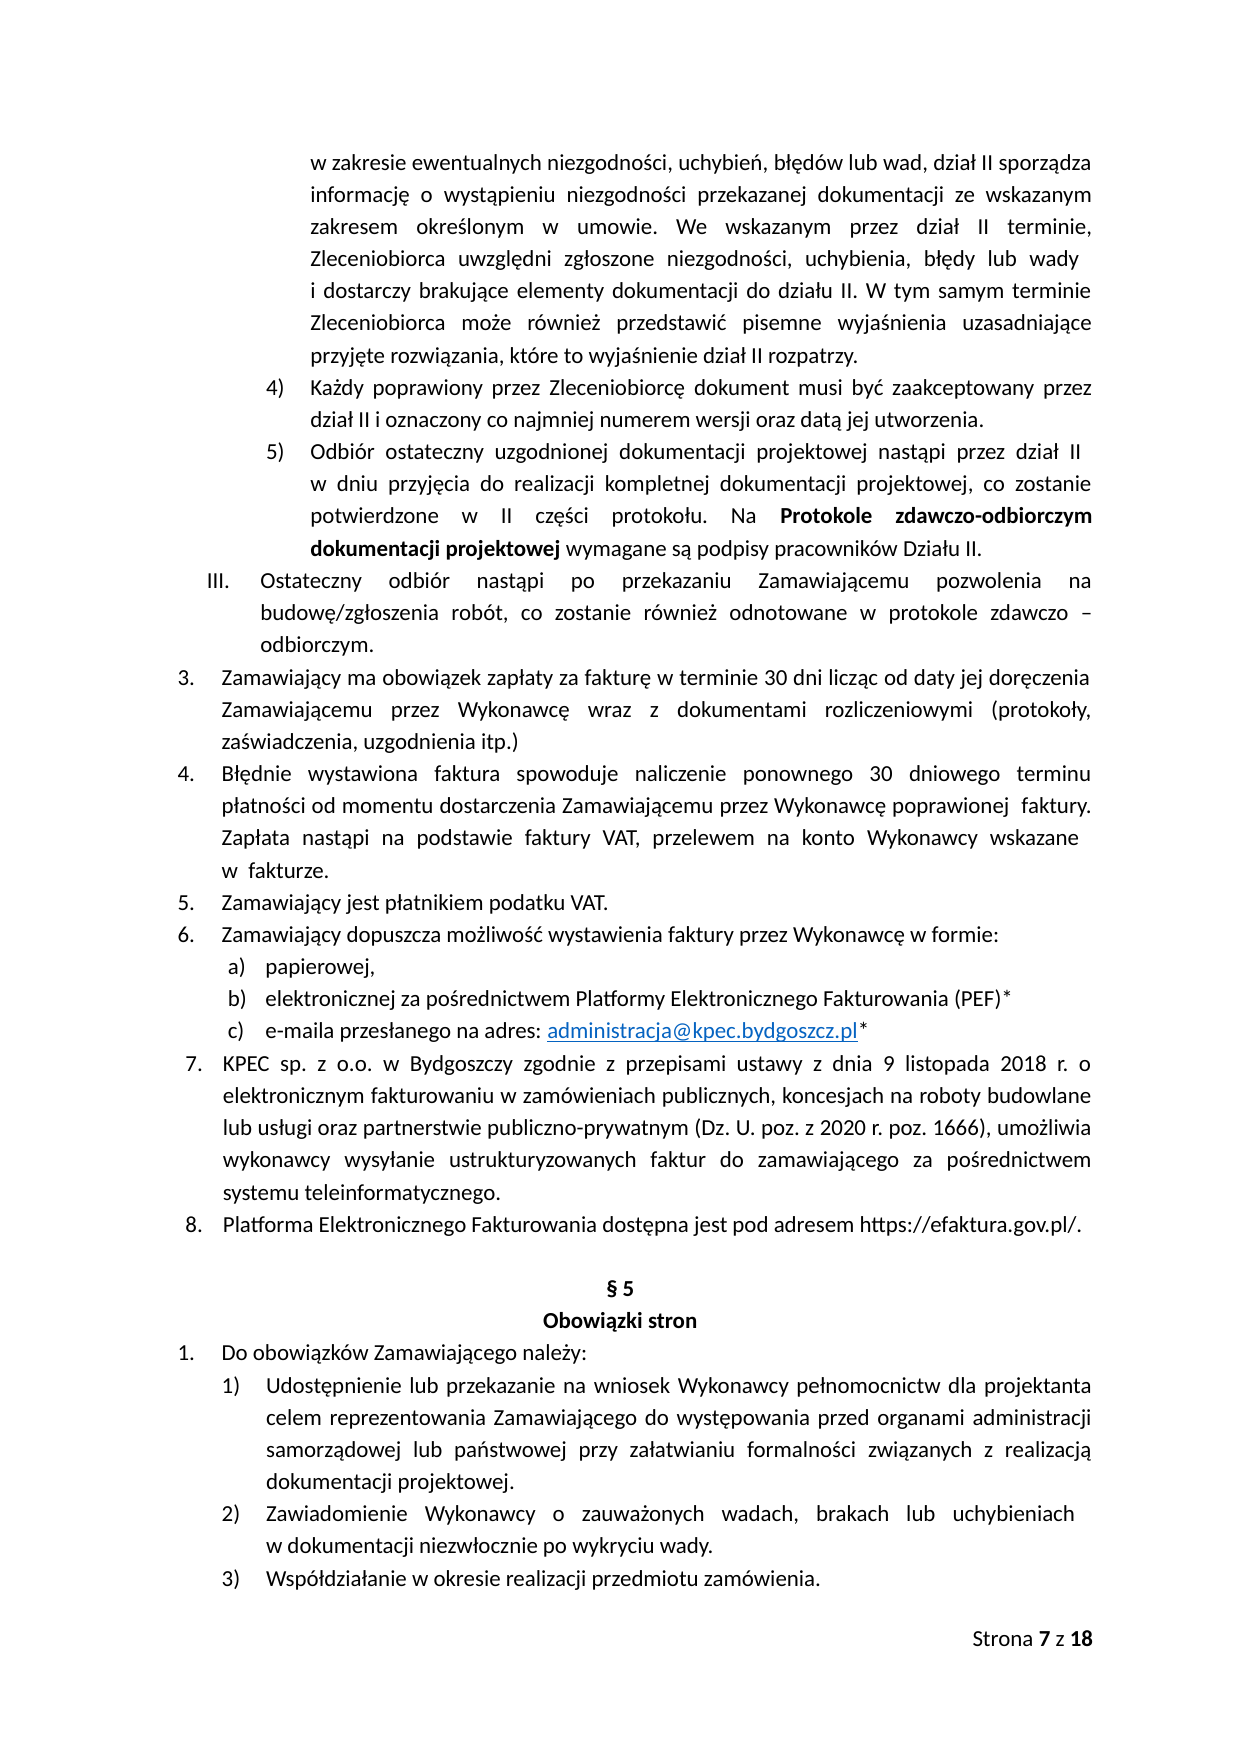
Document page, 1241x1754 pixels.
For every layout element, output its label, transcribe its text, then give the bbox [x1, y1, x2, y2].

list KPEC sp. z o.o. w Bydgoszczy zgodnie z przepisami ustawy z dnia 9 listopada 2018 r. o elektronicznym fakturowaniu w zamówieniach publicznych, koncesjach na roboty budowlane lub usługi oraz partnerstwie publiczno-prywatnym (Dz. U. poz. z 2020 r. poz. 1666), umożliwia wykonawcy wysyłanie ustrukturyzowanych faktur do zamawiającego za pośrednictwem systemu teleinformatycznego. [185, 1049, 1093, 1206]
list Błędnie wystawiona faktura spowoduje naliczenie ponownego 30 dniowego terminu płatności od momentu dostarczenia Zamawiającemu przez Wykonawcę poprawionej faktury. Zapłata nastąpi na podstawie faktury VAT, przelewem na konto Wykonawcy wskazane w fakturze. [177, 759, 1093, 884]
list Zawiadomienie Wykonawcy o zauważonych wadach, brakach lub uchybieniach w dokumentacji niezwłocznie po wykryciu wady. [221, 1499, 1093, 1560]
list Zamawiający dopuszcza możliwość wystawienia faktury przez Wykonawcę w formie: [177, 920, 1093, 948]
list Współdziałanie w okresie realizacji przedmiotu zamówienia. [221, 1564, 1093, 1592]
list Ostateczny odbiór nastąpi po przekazaniu Zamawiającemu pozwolenia na budowę/zgłoszenia robót, co zostanie również odnotowane w protokole zdawczo – odbiorczym. [207, 566, 1093, 658]
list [266, 148, 1093, 369]
list papierowej, [228, 952, 1093, 980]
text Obowiązki stron [148, 1306, 1093, 1334]
list elektronicznej za pośrednictwem Platformy Elektronicznego Fakturowania (PEF)* [228, 984, 1093, 1012]
list Do obowiązków Zamawiającego należy: [177, 1338, 1093, 1367]
list Odbiór ostateczny uzgodnionej dokumentacji projektowej nastąpi przez dział II w dniu przyjęcia do realizacji kompletnej dokumentacji projektowej, co zostanie potwierdzone w II części protokołu. Na Protokole zdawczo-odbiorczym dokumentacji projektowej wymagane są podpisy pracowników Działu II. [266, 437, 1093, 562]
list Każdy poprawiony przez Zleceniobiorcę dokument musi być zaakceptowany przez dział II i oznaczony co najmniej numerem wersji oraz datą jej utworzenia. [266, 373, 1093, 433]
list Platforma Elektronicznego Fakturowania dostępna jest pod adresem https://efaktura.gov.pl/. [185, 1210, 1093, 1238]
list Zamawiający ma obowiązek zapłaty za fakturę w terminie 30 dni licząc od daty jej doręczenia Zamawiającemu przez Wykonawcę wraz z dokumentami rozliczeniowymi (protokoły, zaświadczenia, uzgodnienia itp.) [177, 663, 1093, 755]
text § 5 [148, 1274, 1093, 1302]
list e-maila przesłanego na adres: administracja@kpec.bydgoszcz.pl* [228, 1017, 1093, 1045]
list Udostępnienie lub przekazanie na wniosek Wykonawcy pełnomocnictw dla projektanta celem reprezentowania Zamawiającego do występowania przed organami administracji samorządowej lub państwowej przy załatwianiu formalności związanych z realizacją dokumentacji projektowej. [221, 1371, 1093, 1495]
list Zamawiający jest płatnikiem podatku VAT. [177, 888, 1093, 916]
